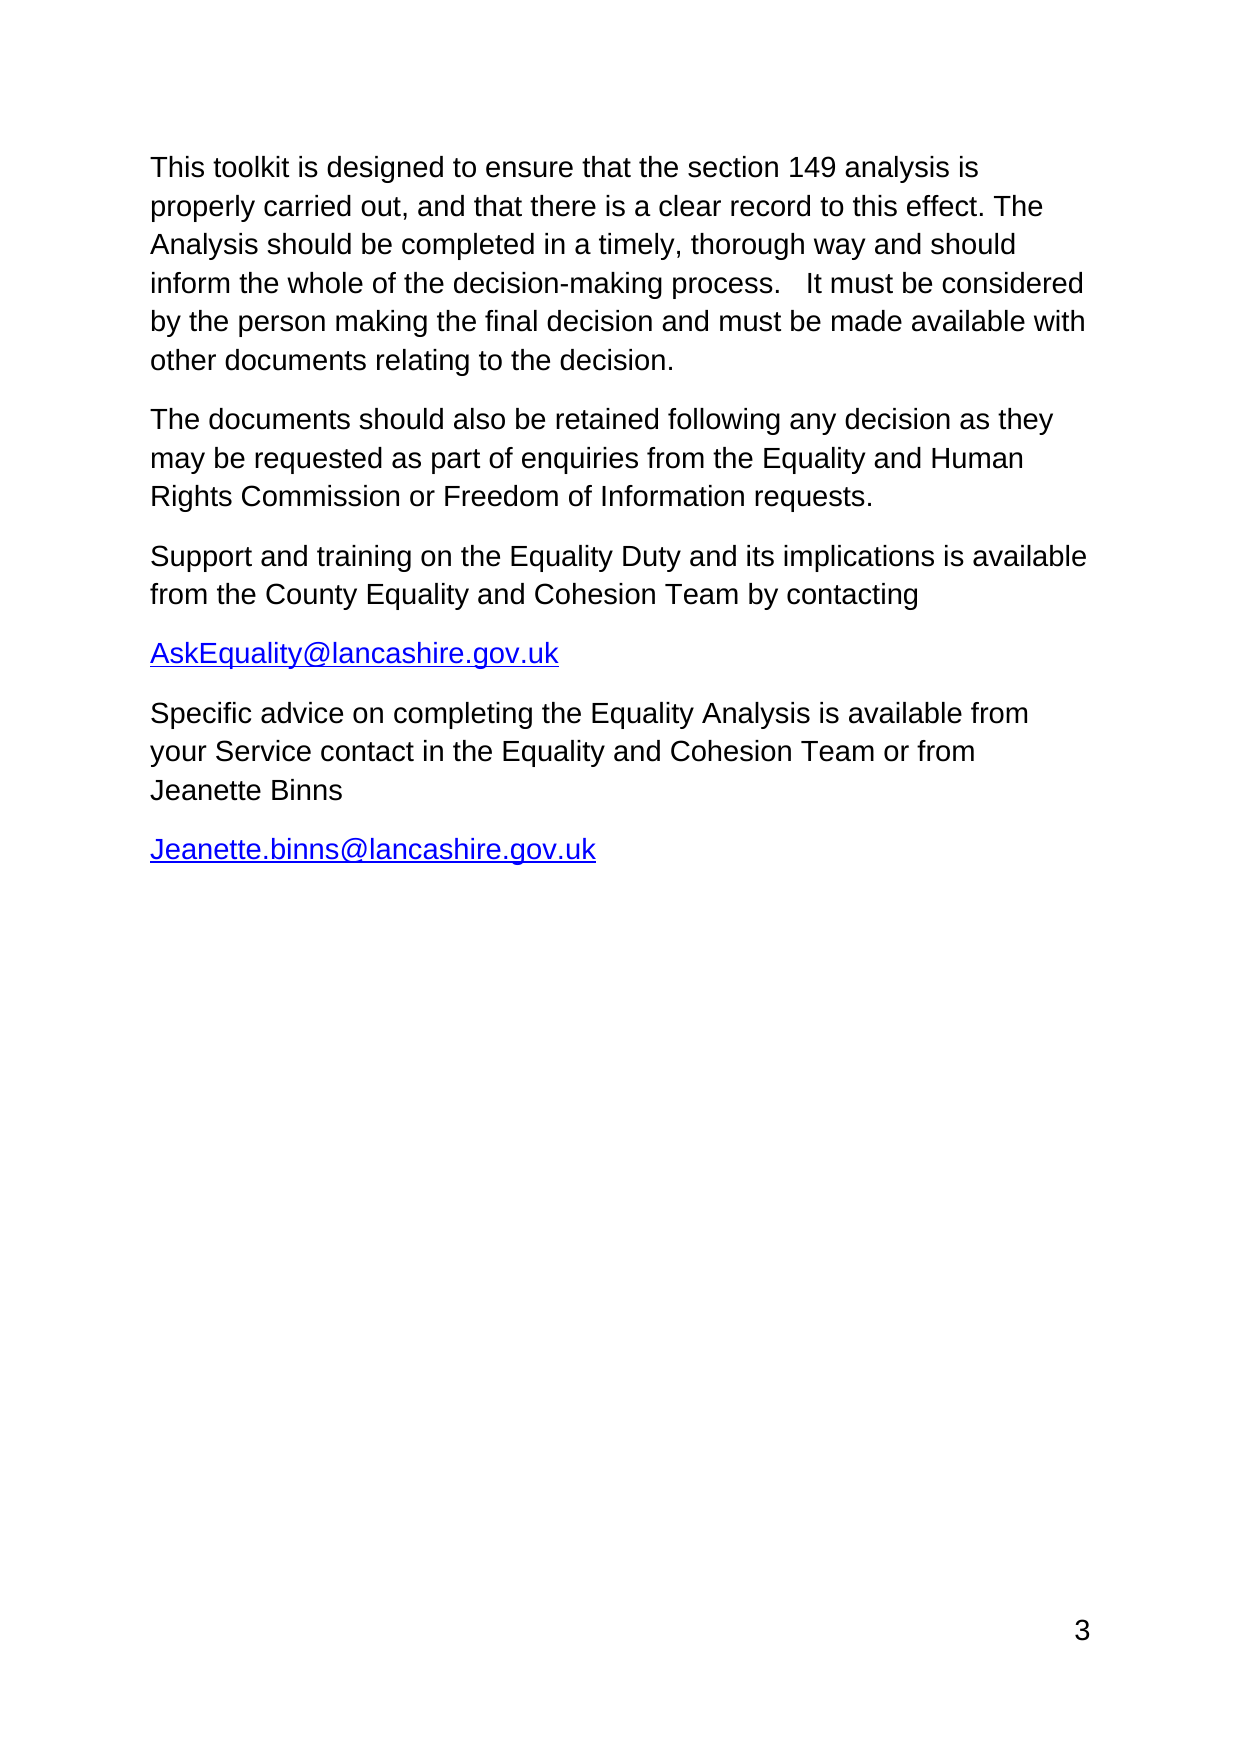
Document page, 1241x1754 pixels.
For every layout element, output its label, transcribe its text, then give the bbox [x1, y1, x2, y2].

text Support and training on the Equality Duty and its implications is available from the County Equality and Cohesion Team by contacting [150, 538, 1090, 611]
text AskEquality@lancashire.gov.uk [150, 636, 1090, 670]
text This toolkit is designed to ensure that the section 149 analysis is properly carried out, and that there is a clear record to this effect. The Analysis should be completed in a timely, thorough way and should inform the whole of the decision-making process. It must be considered by the person making the final decision and must be made available with other documents relating to the decision. [150, 150, 1090, 376]
text Specific advice on completing the Equality Analysis is available from your Service contact in the Equality and Cohesion Team or from Jeanette Binns [150, 696, 1090, 806]
text The documents should also be retained following any decision as they may be requested as part of enquiries from the Equality and Human Rights Commission or Freedom of Information requests. [150, 402, 1090, 513]
text Jeanette.binns@lancashire.gov.uk [150, 832, 1090, 866]
